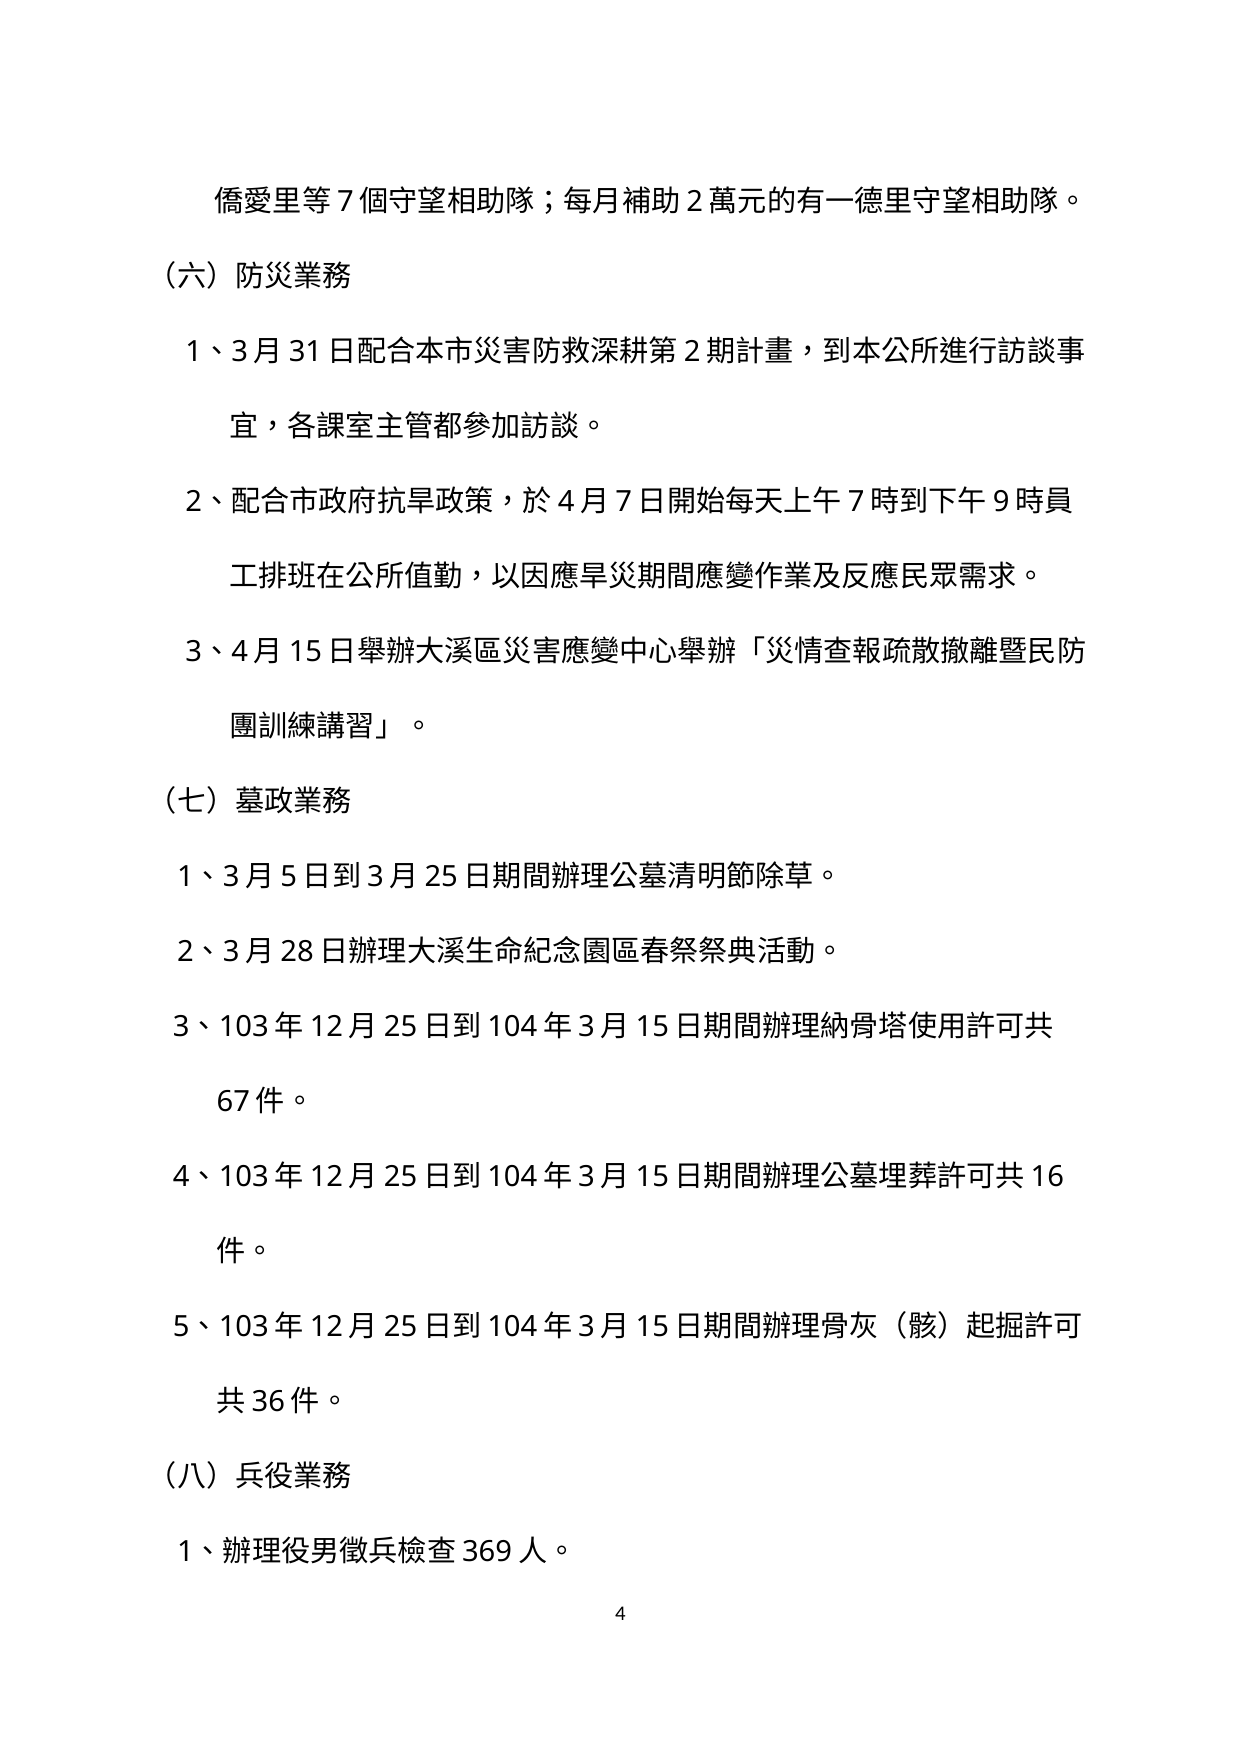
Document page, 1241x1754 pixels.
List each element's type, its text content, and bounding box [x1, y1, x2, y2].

text 2、3月28日辦理大溪生命紀念園區春祭祭典活動。 [148, 911, 1092, 986]
text 1、3月5日到3月25日期間辦理公墓清明節除草。 [148, 836, 1092, 911]
text 3、103年12月25日到104年3月15日期間辦理納骨塔使用許可共67件。 [173, 986, 1092, 1136]
text 1、辦理役男徵兵檢查369人。 [148, 1511, 1092, 1586]
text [185, 161, 1092, 236]
text 2、配合市政府抗旱政策，於4月7日開始每天上午7時到下午9時員工排班在公所值勤，以因應旱災期間應變作業及反應民眾需求。 [185, 461, 1092, 611]
text （八）兵役業務 [148, 1436, 1092, 1511]
text 5、103年12月25日到104年3月15日期間辦理骨灰（骸）起掘許可共36件。 [173, 1286, 1092, 1436]
text （六）防災業務 [148, 236, 1092, 311]
text 1、3月31日配合本市災害防救深耕第2期計畫，到本公所進行訪談事宜，各課室主管都參加訪談。 [185, 311, 1092, 461]
text （七）墓政業務 [148, 761, 1092, 836]
text 4、103年12月25日到104年3月15日期間辦理公墓埋葬許可共16件。 [173, 1136, 1092, 1286]
text 3、4月15日舉辦大溪區災害應變中心舉辦「災情查報疏散撤離暨民防團訓練講習」。 [185, 611, 1092, 761]
